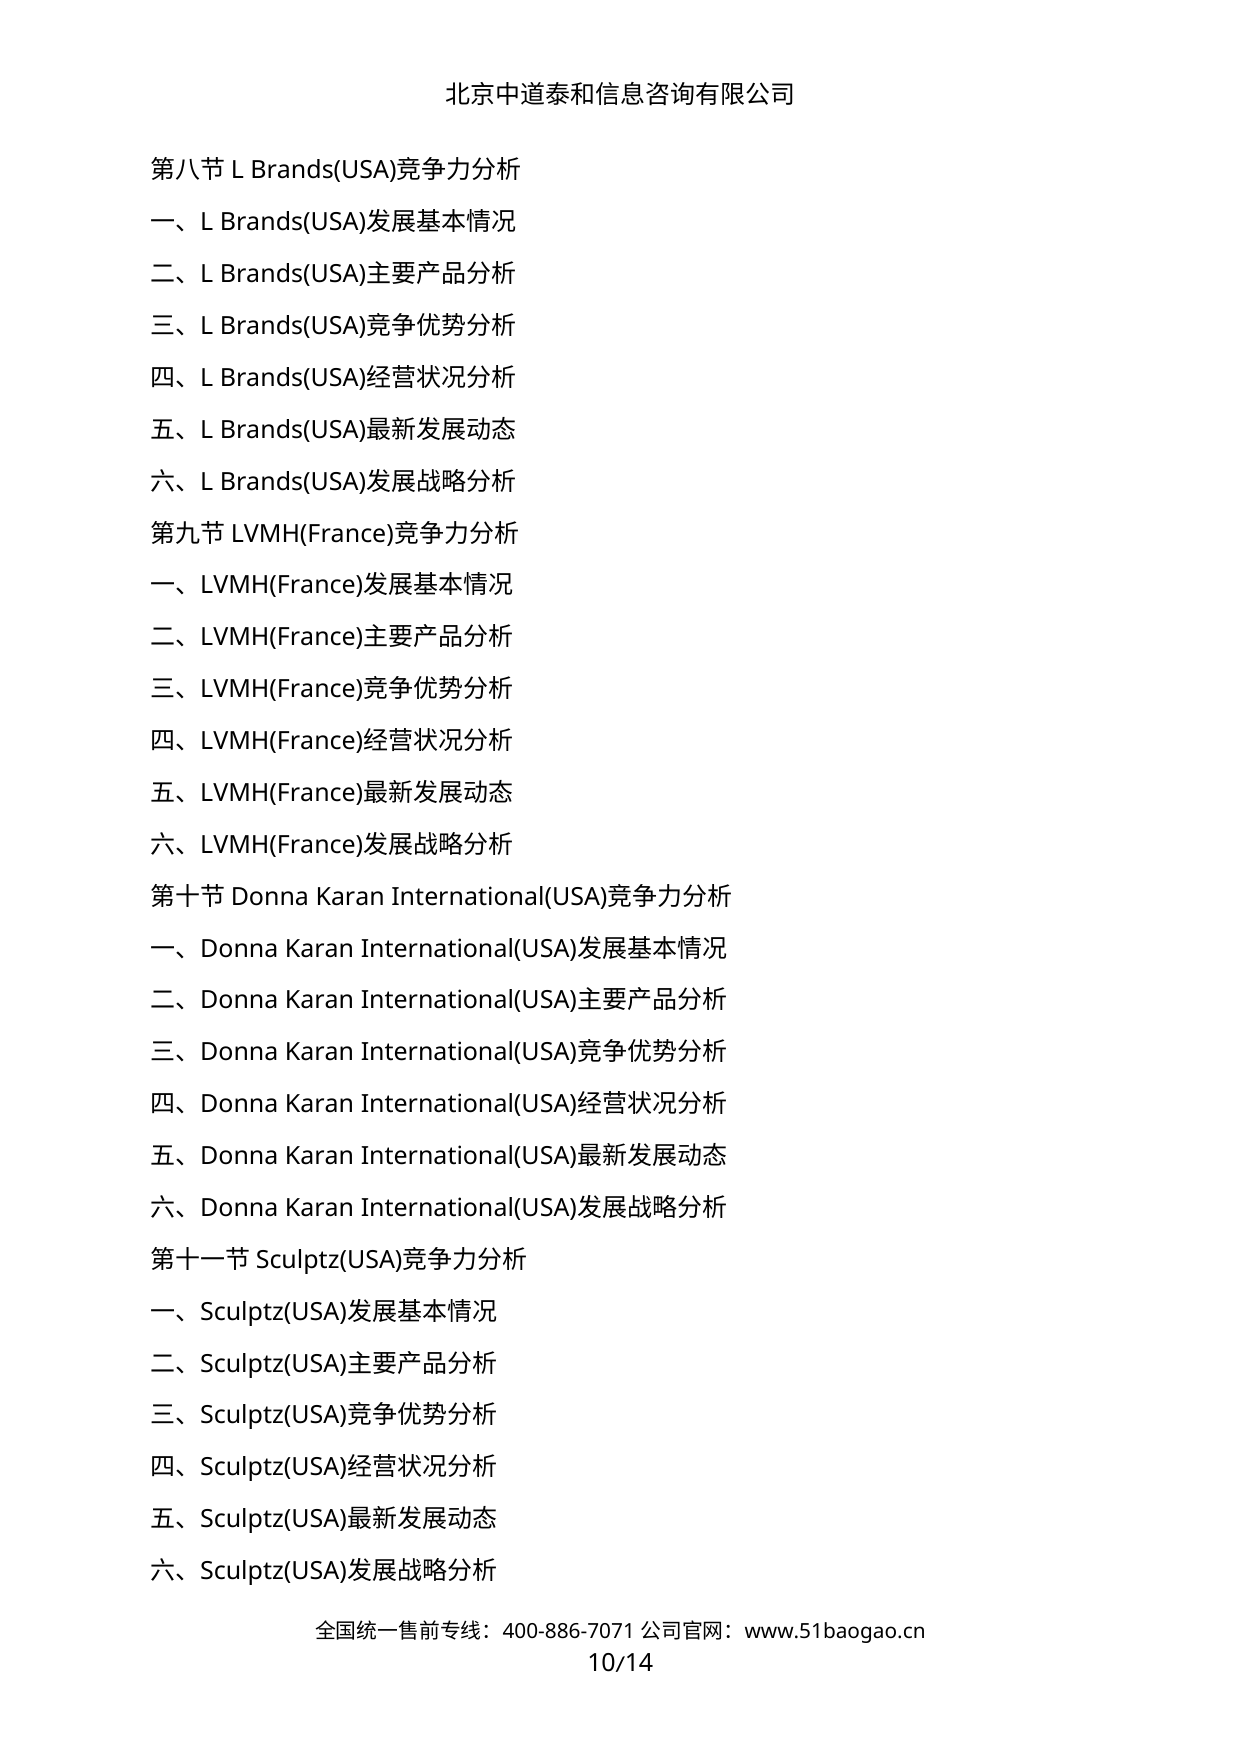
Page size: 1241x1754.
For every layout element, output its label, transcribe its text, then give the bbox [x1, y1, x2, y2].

text 三、L Brands(USA)竞争优势分析 [150, 306, 1090, 342]
text 第九节 LVMH(France)竞争力分析 [150, 513, 1090, 549]
text 一、LVMH(France)发展基本情况 [150, 565, 1090, 601]
text 二、Donna Karan International(USA)主要产品分析 [150, 980, 1090, 1016]
text 五、Sculptz(USA)最新发展动态 [150, 1499, 1090, 1535]
text 第八节 L Brands(USA)竞争力分析 [150, 150, 1090, 186]
text 五、LVMH(France)最新发展动态 [150, 772, 1090, 809]
text 三、Donna Karan International(USA)竞争优势分析 [150, 1032, 1090, 1068]
text 三、LVMH(France)竞争优势分析 [150, 669, 1090, 705]
text 第十一节 Sculptz(USA)竞争力分析 [150, 1239, 1090, 1276]
text 二、LVMH(France)主要产品分析 [150, 617, 1090, 653]
text 五、L Brands(USA)最新发展动态 [150, 409, 1090, 446]
text 四、L Brands(USA)经营状况分析 [150, 357, 1090, 394]
text 五、Donna Karan International(USA)最新发展动态 [150, 1136, 1090, 1172]
text 二、Sculptz(USA)主要产品分析 [150, 1343, 1090, 1379]
text 一、Donna Karan International(USA)发展基本情况 [150, 928, 1090, 964]
text 一、L Brands(USA)发展基本情况 [150, 202, 1090, 238]
text 一、Sculptz(USA)发展基本情况 [150, 1291, 1090, 1327]
text 四、LVMH(France)经营状况分析 [150, 721, 1090, 757]
text 二、L Brands(USA)主要产品分析 [150, 254, 1090, 290]
text 四、Donna Karan International(USA)经营状况分析 [150, 1084, 1090, 1120]
text 六、LVMH(France)发展战略分析 [150, 824, 1090, 861]
text 六、L Brands(USA)发展战略分析 [150, 461, 1090, 497]
text 六、Sculptz(USA)发展战略分析 [150, 1551, 1090, 1587]
text 六、Donna Karan International(USA)发展战略分析 [150, 1187, 1090, 1224]
text 四、Sculptz(USA)经营状况分析 [150, 1447, 1090, 1483]
text 三、Sculptz(USA)竞争优势分析 [150, 1395, 1090, 1431]
text 第十节 Donna Karan International(USA)竞争力分析 [150, 876, 1090, 912]
